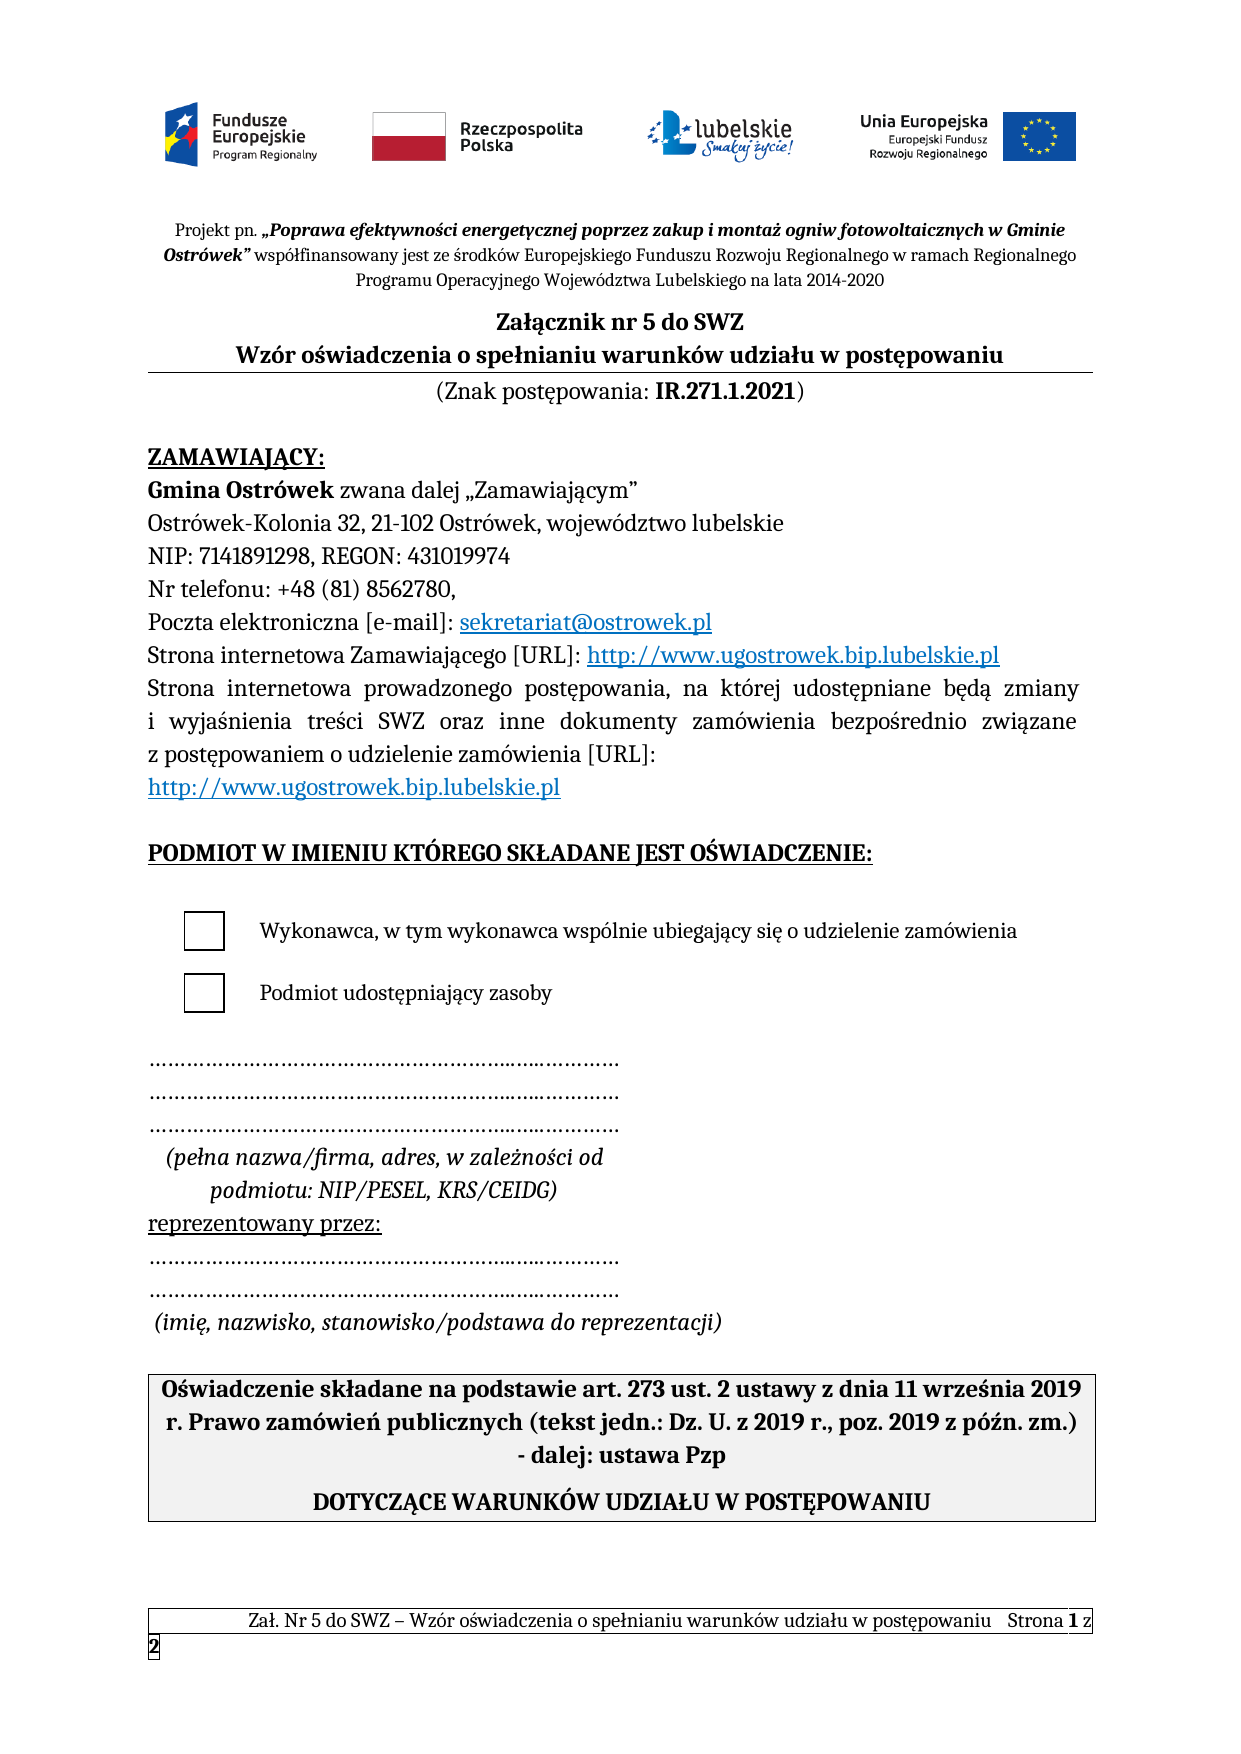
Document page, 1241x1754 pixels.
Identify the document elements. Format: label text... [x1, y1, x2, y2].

text …………………………………………………..…..………… [148, 1110, 651, 1138]
text (Znak postępowania: IR.271.1.2021) [148, 377, 1093, 406]
text (pełna nazwa/firma, adres, w zależności od podmiotu: NIP/PESEL, KRS/CEIDG) [148, 1143, 621, 1204]
picture [147, 44, 1092, 220]
text …………………………………………………..…..………… [148, 1242, 651, 1271]
text (imię, nazwisko, stanowisko/podstawa do reprezentacji) [148, 1308, 1093, 1337]
text Strona internetowa Zamawiającego [URL]: http://www.ugostrowek.bip.lubelskie.pl [148, 641, 1093, 670]
text …………………………………………………..…..………… [148, 1077, 651, 1106]
text Nr telefonu: +48 (81) 8562780, [148, 575, 1093, 604]
text reprezentowany przez: [148, 1209, 1093, 1238]
text ZAMAWIAJĄCY: [148, 443, 1093, 472]
text …………………………………………………..…..………… [148, 1044, 651, 1072]
text …………………………………………………..…..………… [148, 1275, 651, 1304]
text PODMIOT W IMIENIU KTÓREGO SKŁADANE JEST OŚWIADCZENIE: [148, 839, 1093, 868]
text http://www.ugostrowek.bip.lubelskie.pl [148, 773, 1093, 802]
list Wykonawca, w tym wykonawca wspólnie ubiegający się o udzielenie zamówienia [225, 918, 1093, 944]
text Poczta elektroniczna [e-mail]: sekretariat@ostrowek.pl [148, 608, 1093, 637]
text Załącznik nr 5 do SWZ [148, 308, 1093, 337]
text Ostrówek-Kolonia 32, 21-102 Ostrówek, województwo lubelskie [148, 509, 1093, 538]
list Podmiot udostępniający zasoby [225, 980, 1093, 1006]
text NIP: 7141891298, REGON: 431019974 [148, 542, 1093, 571]
text Strona internetowa prowadzonego postępowania, na której udostępniane będą zmiany i wyjaśnienia treści SWZ oraz inne dokumenty zamówienia bezpośrednio związane z postępowaniem o udzielenie zamówienia [URL]: [148, 674, 1093, 769]
text Wzór oświadczenia o spełnianiu warunków udziału w postępowaniu [148, 341, 1093, 372]
table_header Oświadczenie składane na podstawie art. 273 ust. 2 ustawy z dnia 11 września 2019 r. Prawo zamówień publicznych (tekst jedn.: Dz. U. z 2019 r., poz. 2019 z późn. zm.) - dalej: ustawa Pzp DOTYCZĄCE WARUNKÓW UDZIAŁU W POSTĘPOWANIU [149, 1375, 1095, 1521]
text Gmina Ostrówek zwana dalej „Zamawiającym” [148, 476, 1093, 505]
